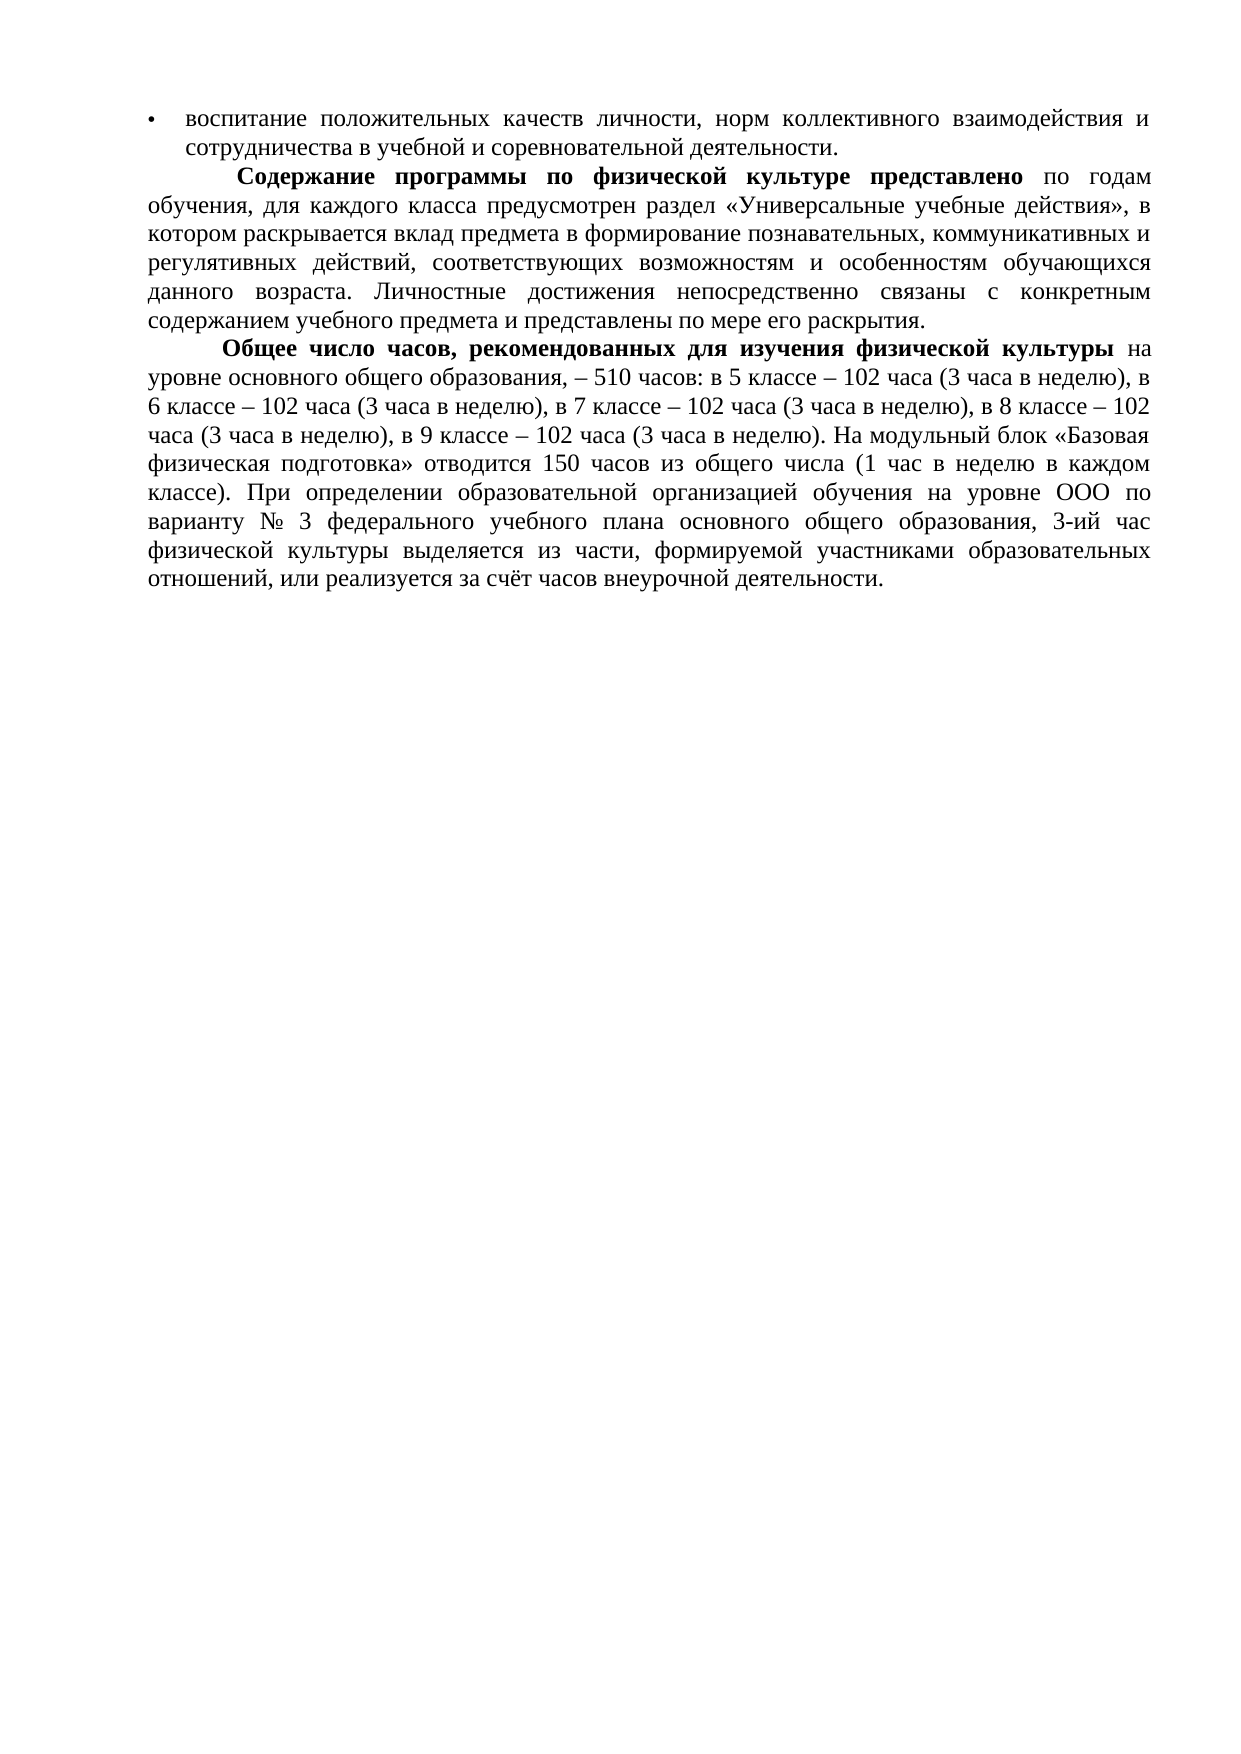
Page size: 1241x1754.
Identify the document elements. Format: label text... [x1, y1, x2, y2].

text ‌Общее число часов, рекомендованных для изучения физической культуры на уровне основного общего образования, – 510 часов: в 5 классе – 102 часа (3 часа в неделю), в 6 классе – 102 часа (3 часа в неделю), в 7 классе – 102 часа (3 часа в неделю), в 8 классе – 102 часа (3 часа в неделю), в 9 классе – 102 часа (3 часа в неделю). На модульный блок «Базовая физическая подготовка» отводится 150 часов из общего числа (1 час в неделю в каждом классе).‌ При определении образовательной организацией обучения на уровне ООО по варианту № 3 федерального учебного плана основного общего образования, 3-ий час физической культуры выделяется из части, формируемой участниками образовательных отношений, или реализуется за счёт часов внеурочной деятельности. [148, 333, 1152, 592]
list воспитание положительных качеств личности, норм коллективного взаимодействия и сотрудничества в учебной и соревновательной деятельности. [148, 103, 1151, 161]
text Содержание программы по физической культуре представлено по годам обучения, для каждого класса предусмотрен раздел «Универсальные учебные действия», в котором раскрывается вклад предмета в формирование познавательных, коммуникативных и регулятивных действий, соответствующих возможностям и особенностям обучающихся данного возраста. Личностные достижения непосредственно связаны с конкретным содержанием учебного предмета и представлены по мере его раскрытия. [148, 161, 1152, 333]
